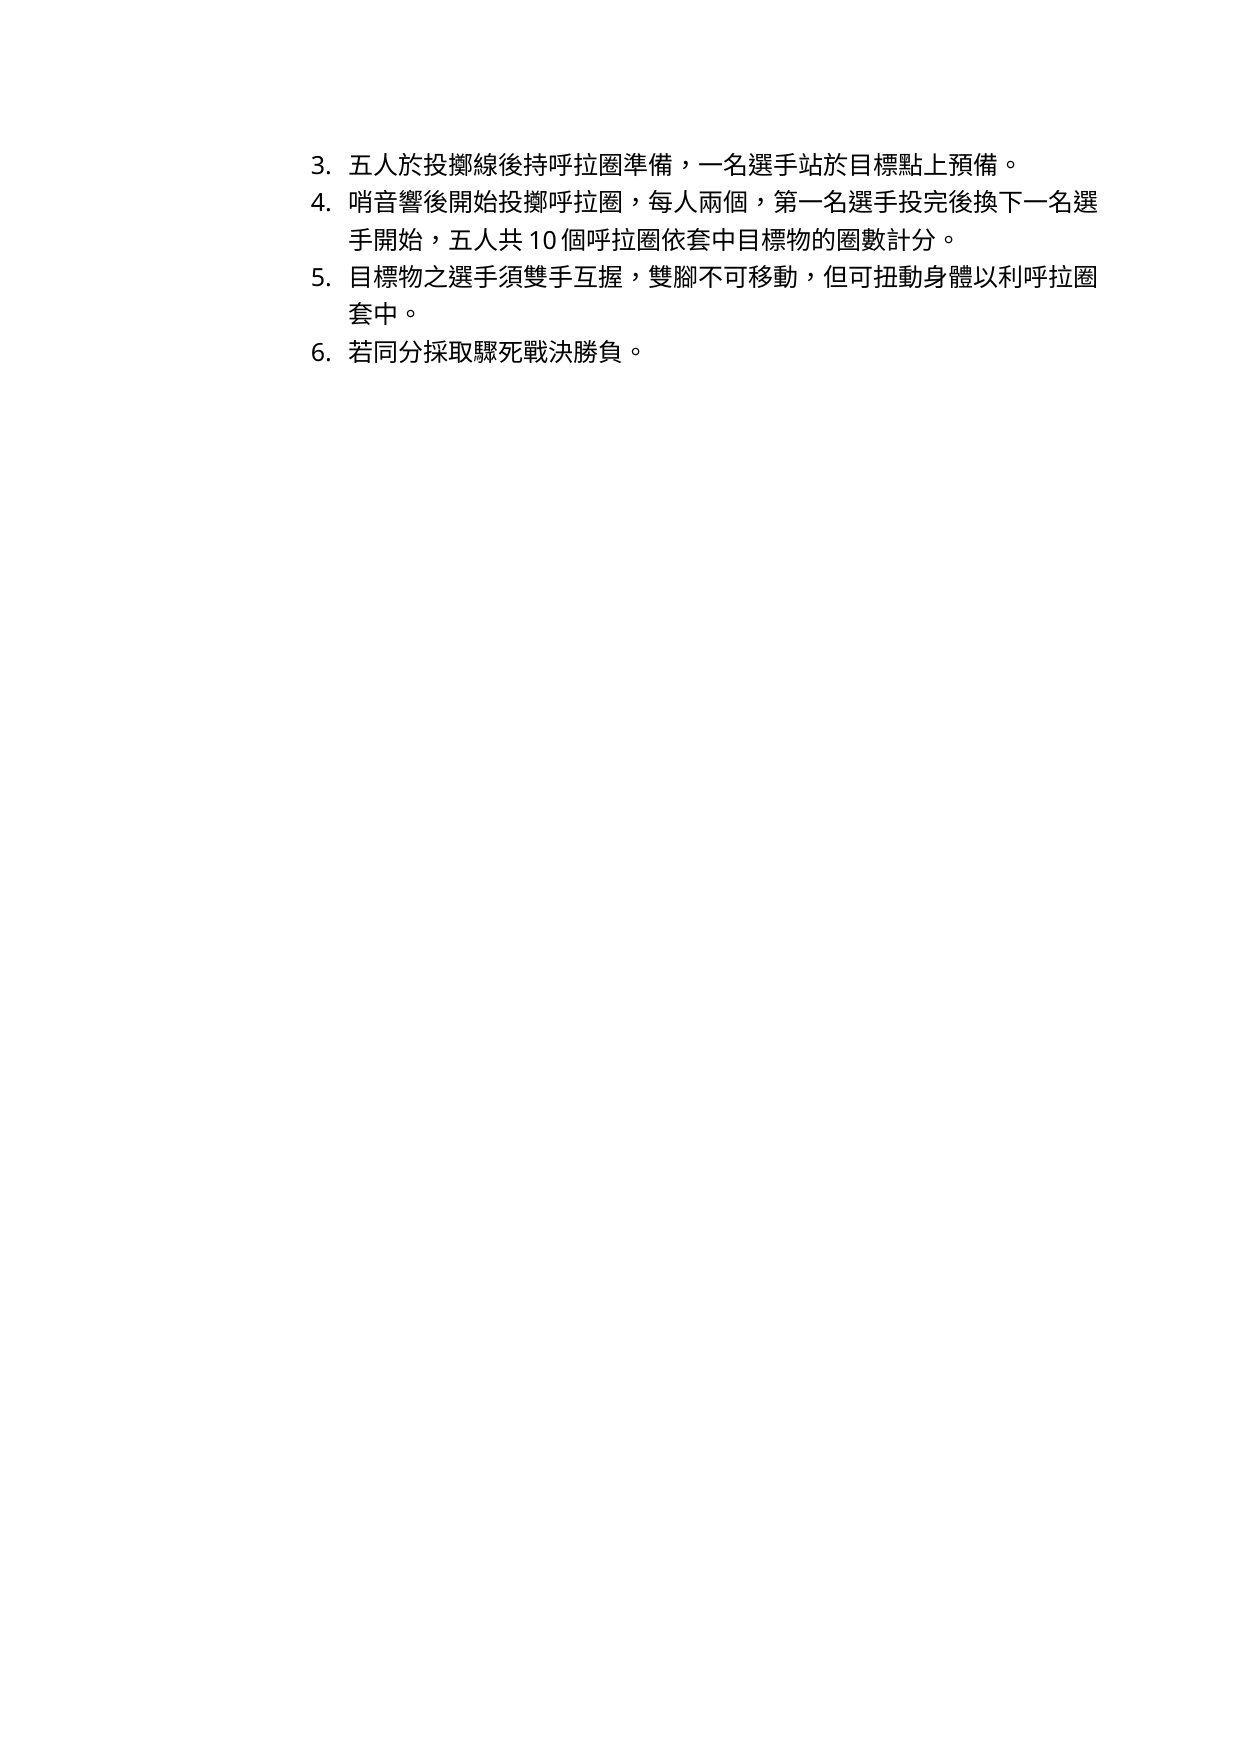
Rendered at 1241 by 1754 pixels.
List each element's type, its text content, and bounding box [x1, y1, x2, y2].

list 哨音響後開始投擲呼拉圈，每人兩個，第一名選手投完後換下一名選手開始，五人共10個呼拉圈依套中目標物的圈數計分。 [311, 183, 1098, 258]
list 若同分採取驟死戰決勝負。 [311, 333, 1098, 371]
list 五人於投擲線後持呼拉圈準備，一名選手站於目標點上預備。 [311, 146, 1098, 183]
list 目標物之選手須雙手互握，雙腳不可移動，但可扭動身體以利呼拉圈套中。 [311, 258, 1098, 333]
